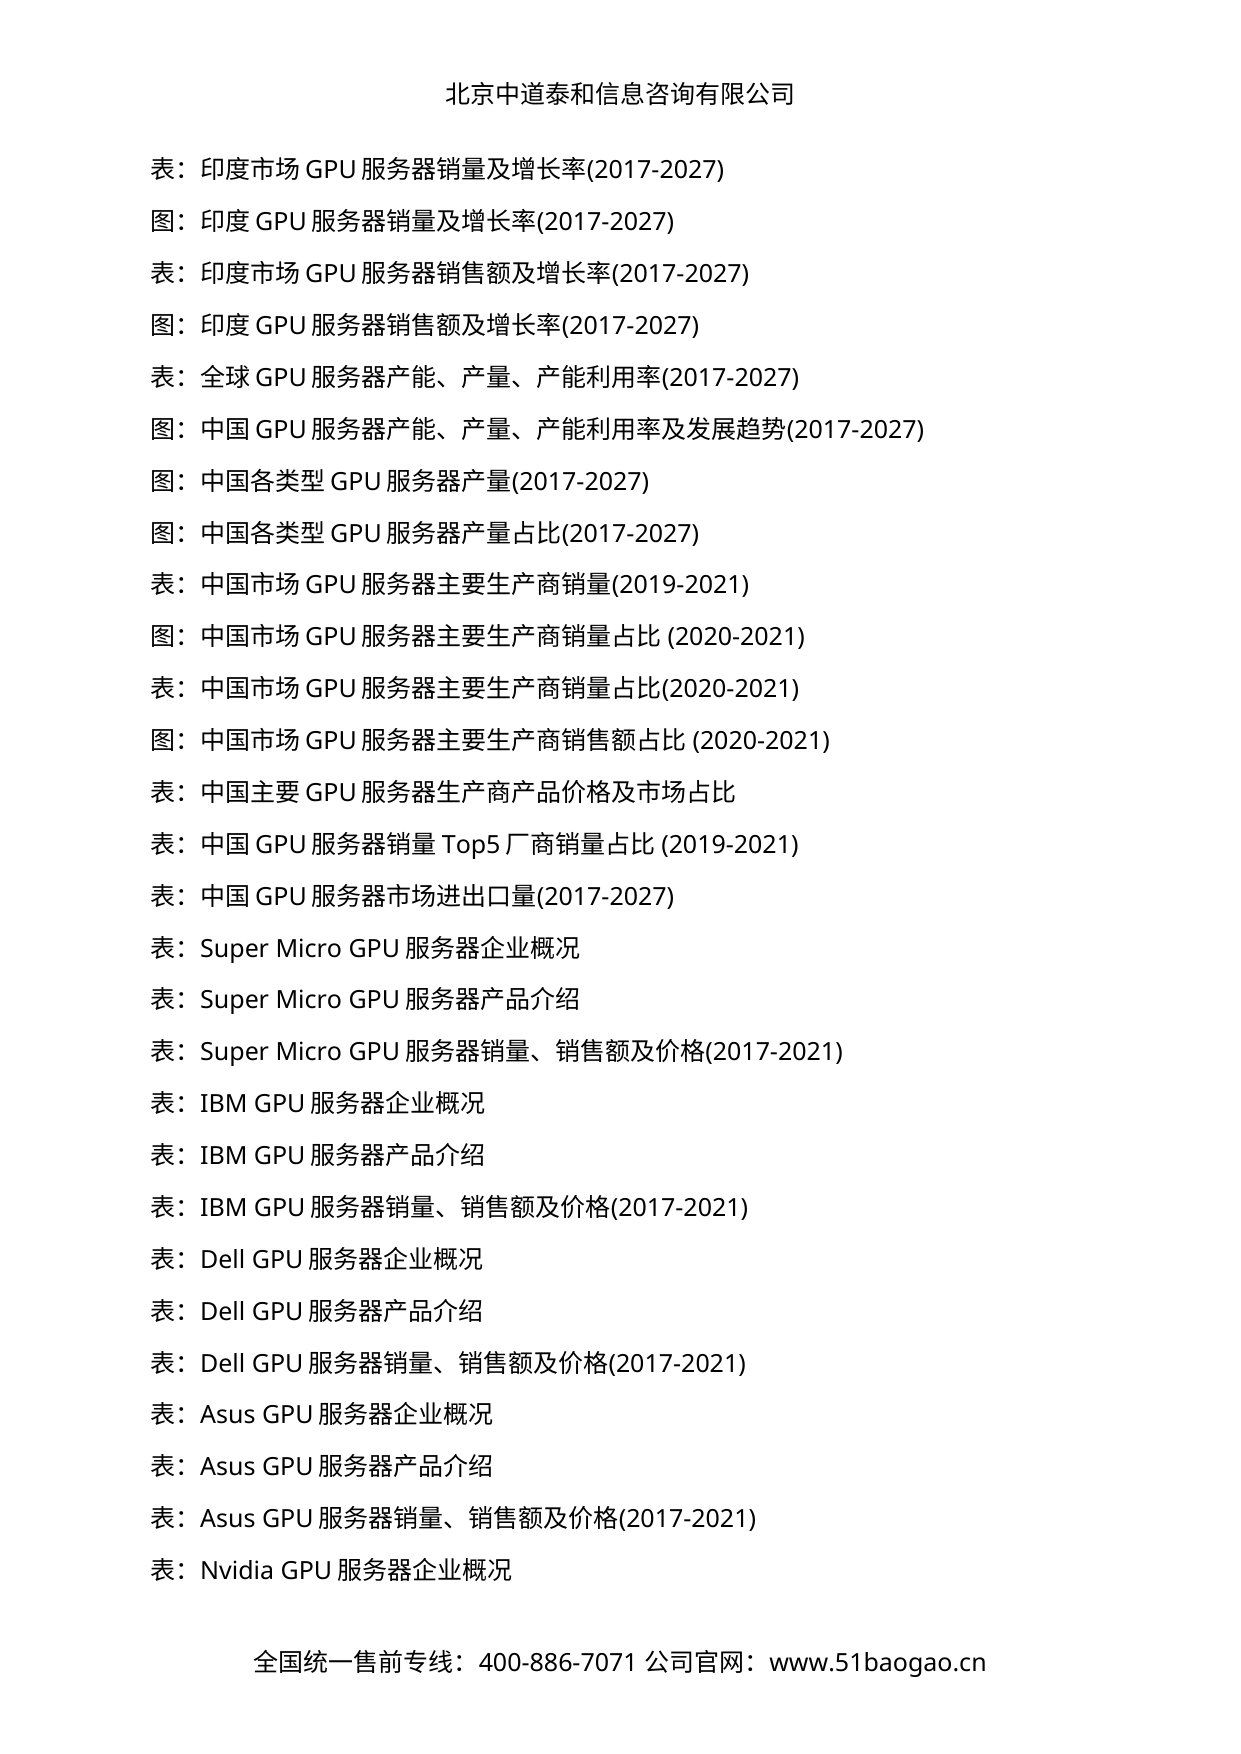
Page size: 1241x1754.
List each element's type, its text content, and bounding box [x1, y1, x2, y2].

text 表：全球GPU服务器产能、产量、产能利用率(2017-2027) [150, 357, 1090, 394]
text 表：Dell GPU服务器销量、销售额及价格(2017-2021) [150, 1343, 1090, 1379]
text 表：中国市场GPU服务器主要生产商销量占比(2020-2021) [150, 669, 1090, 705]
text 表：中国GPU服务器销量Top5厂商销量占比 (2019-2021) [150, 824, 1090, 861]
text 表：Super Micro GPU服务器产品介绍 [150, 980, 1090, 1016]
text 表：印度市场GPU服务器销量及增长率(2017-2027) [150, 150, 1090, 186]
text 表：Dell GPU服务器企业概况 [150, 1239, 1090, 1276]
text 表：IBM GPU服务器企业概况 [150, 1084, 1090, 1120]
text 图：印度GPU服务器销量及增长率(2017-2027) [150, 202, 1090, 238]
text 图：印度GPU服务器销售额及增长率(2017-2027) [150, 306, 1090, 342]
text 表：中国GPU服务器市场进出口量(2017-2027) [150, 876, 1090, 912]
text 表：Nvidia GPU服务器企业概况 [150, 1551, 1090, 1587]
text 表：中国市场GPU服务器主要生产商销量(2019-2021) [150, 565, 1090, 601]
text 表：Asus GPU服务器产品介绍 [150, 1447, 1090, 1483]
text 表：Asus GPU服务器销量、销售额及价格(2017-2021) [150, 1499, 1090, 1535]
text 表：Super Micro GPU服务器销量、销售额及价格(2017-2021) [150, 1032, 1090, 1068]
text 表：Super Micro GPU服务器企业概况 [150, 928, 1090, 964]
text 表：IBM GPU服务器产品介绍 [150, 1136, 1090, 1172]
text 图：中国市场GPU服务器主要生产商销量占比 (2020-2021) [150, 617, 1090, 653]
text 表：Asus GPU服务器企业概况 [150, 1395, 1090, 1431]
text 图：中国各类型GPU服务器产量(2017-2027) [150, 461, 1090, 497]
text 表：印度市场GPU服务器销售额及增长率(2017-2027) [150, 254, 1090, 290]
text 表：中国主要GPU服务器生产商产品价格及市场占比 [150, 772, 1090, 809]
text 图：中国市场GPU服务器主要生产商销售额占比 (2020-2021) [150, 721, 1090, 757]
text 图：中国各类型GPU服务器产量占比(2017-2027) [150, 513, 1090, 549]
text 表：IBM GPU服务器销量、销售额及价格(2017-2021) [150, 1187, 1090, 1224]
text 图：中国GPU服务器产能、产量、产能利用率及发展趋势(2017-2027) [150, 409, 1090, 446]
text 表：Dell GPU服务器产品介绍 [150, 1291, 1090, 1327]
